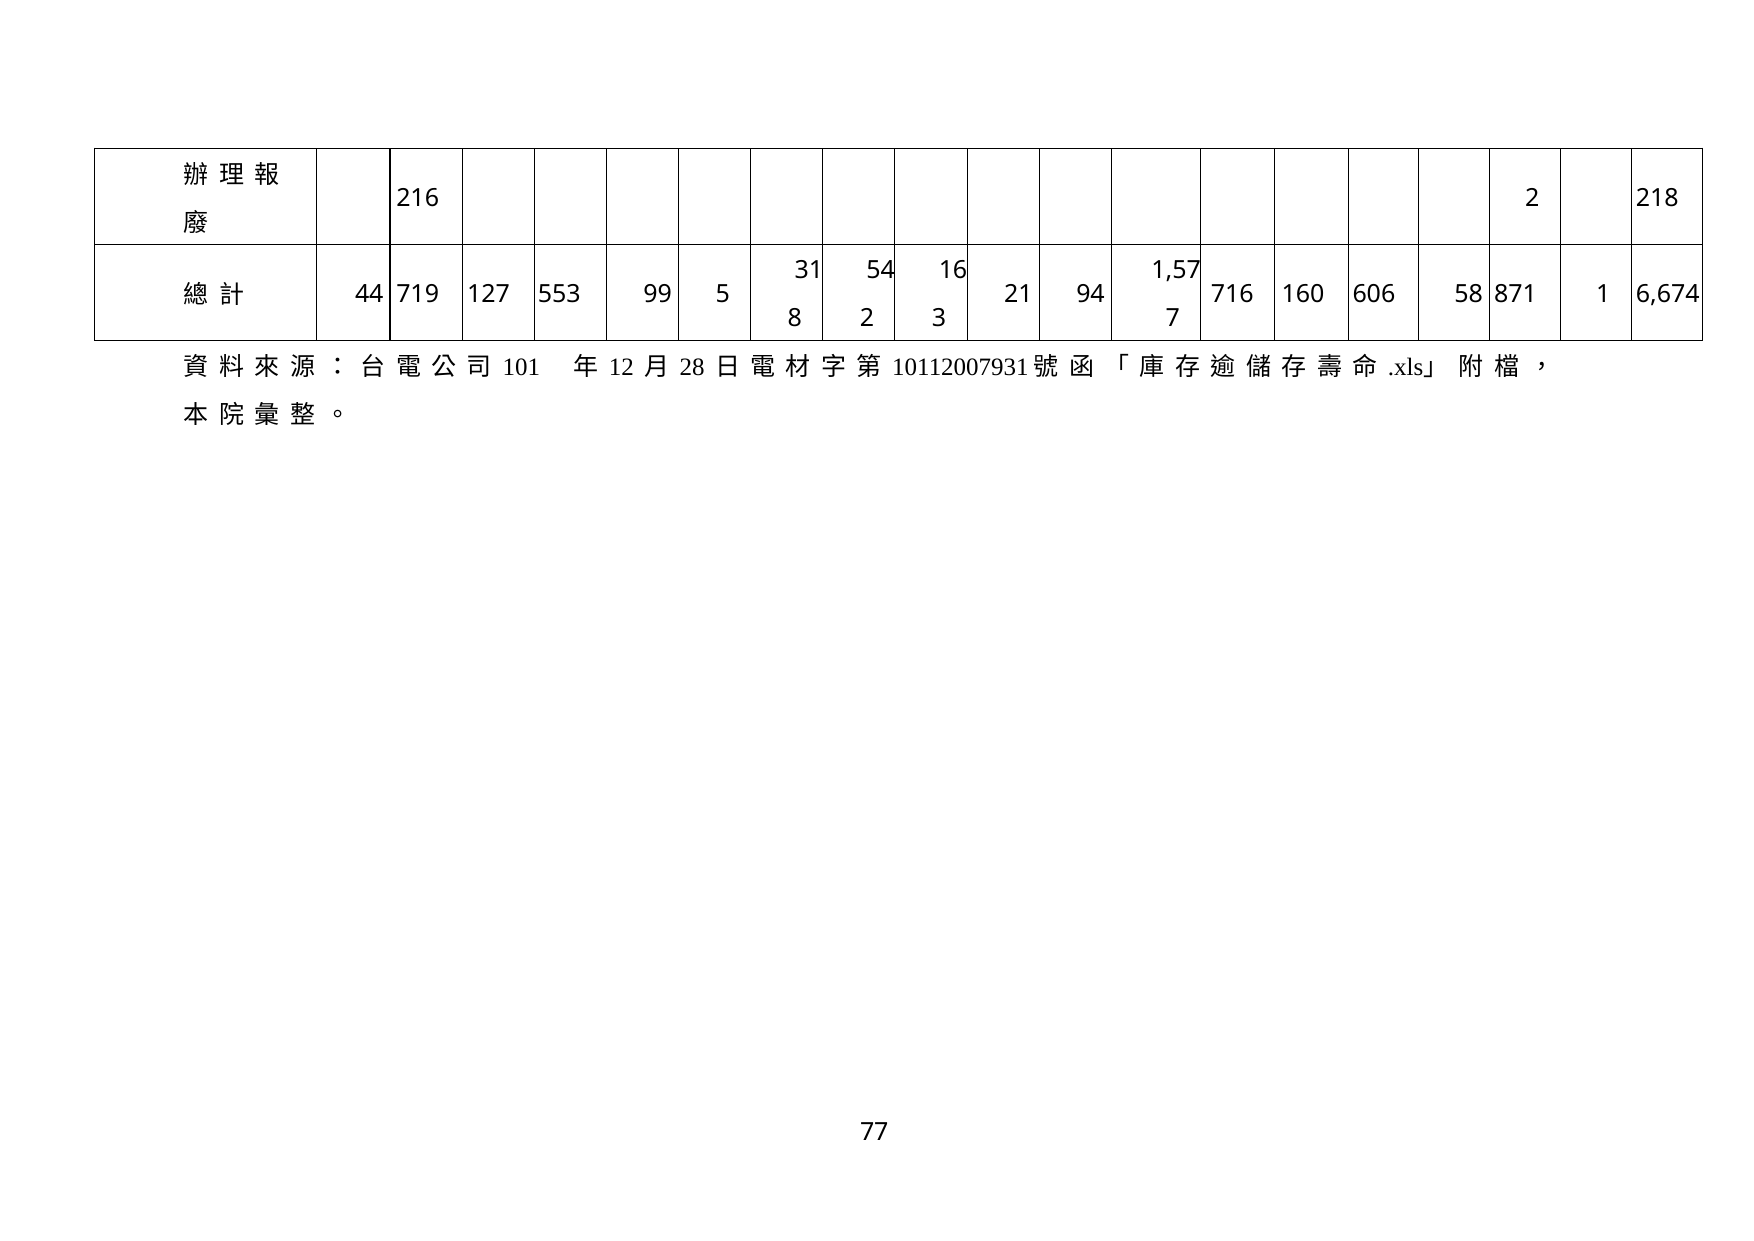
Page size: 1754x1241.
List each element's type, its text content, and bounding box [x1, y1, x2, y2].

table_cell [1040, 149, 1111, 244]
table_cell [968, 149, 1039, 244]
table_cell [317, 149, 389, 244]
table_cell 6,674 [1632, 245, 1702, 340]
table_cell [823, 149, 894, 244]
table_cell 318 [751, 245, 822, 340]
table_cell 542 [823, 245, 894, 340]
table_cell 218 [1632, 149, 1702, 244]
table_cell 716 [1201, 245, 1274, 340]
table_cell 160 [1275, 245, 1348, 340]
table_cell 553 [535, 245, 606, 340]
table_cell 127 [463, 245, 534, 340]
table_cell [463, 149, 534, 244]
table_cell 44 [317, 245, 389, 340]
table_cell [1561, 149, 1631, 244]
table_cell 5 [679, 245, 750, 340]
table_cell 216 [391, 149, 462, 244]
table_cell [1419, 149, 1489, 244]
table_cell 163 [895, 245, 967, 340]
table_cell 58 [1419, 245, 1489, 340]
table_cell [1201, 149, 1274, 244]
table_cell [1349, 149, 1418, 244]
table_cell 871 [1490, 245, 1560, 340]
table_cell [607, 149, 678, 244]
table_cell [679, 149, 750, 244]
table_cell 606 [1349, 245, 1418, 340]
table_cell 94 [1040, 245, 1111, 340]
table_cell 1 [1561, 245, 1631, 340]
table_cell 99 [607, 245, 678, 340]
table_cell 1,577 [1112, 245, 1200, 340]
text 資料來源：台電公司101年12月28日電材字第10112007931號函「庫存逾儲存壽命.xls」附檔，本院彙整。 [183, 341, 1565, 436]
table_cell [535, 149, 606, 244]
table_cell 719 [391, 245, 462, 340]
table_cell [1112, 149, 1200, 244]
table_cell [895, 149, 967, 244]
table_cell 21 [968, 245, 1039, 340]
table_cell 總計 [95, 245, 316, 340]
table_cell 2 [1490, 149, 1560, 244]
table_cell 辦理報廢 [95, 149, 316, 244]
table_cell [751, 149, 822, 244]
table_cell [1275, 149, 1348, 244]
